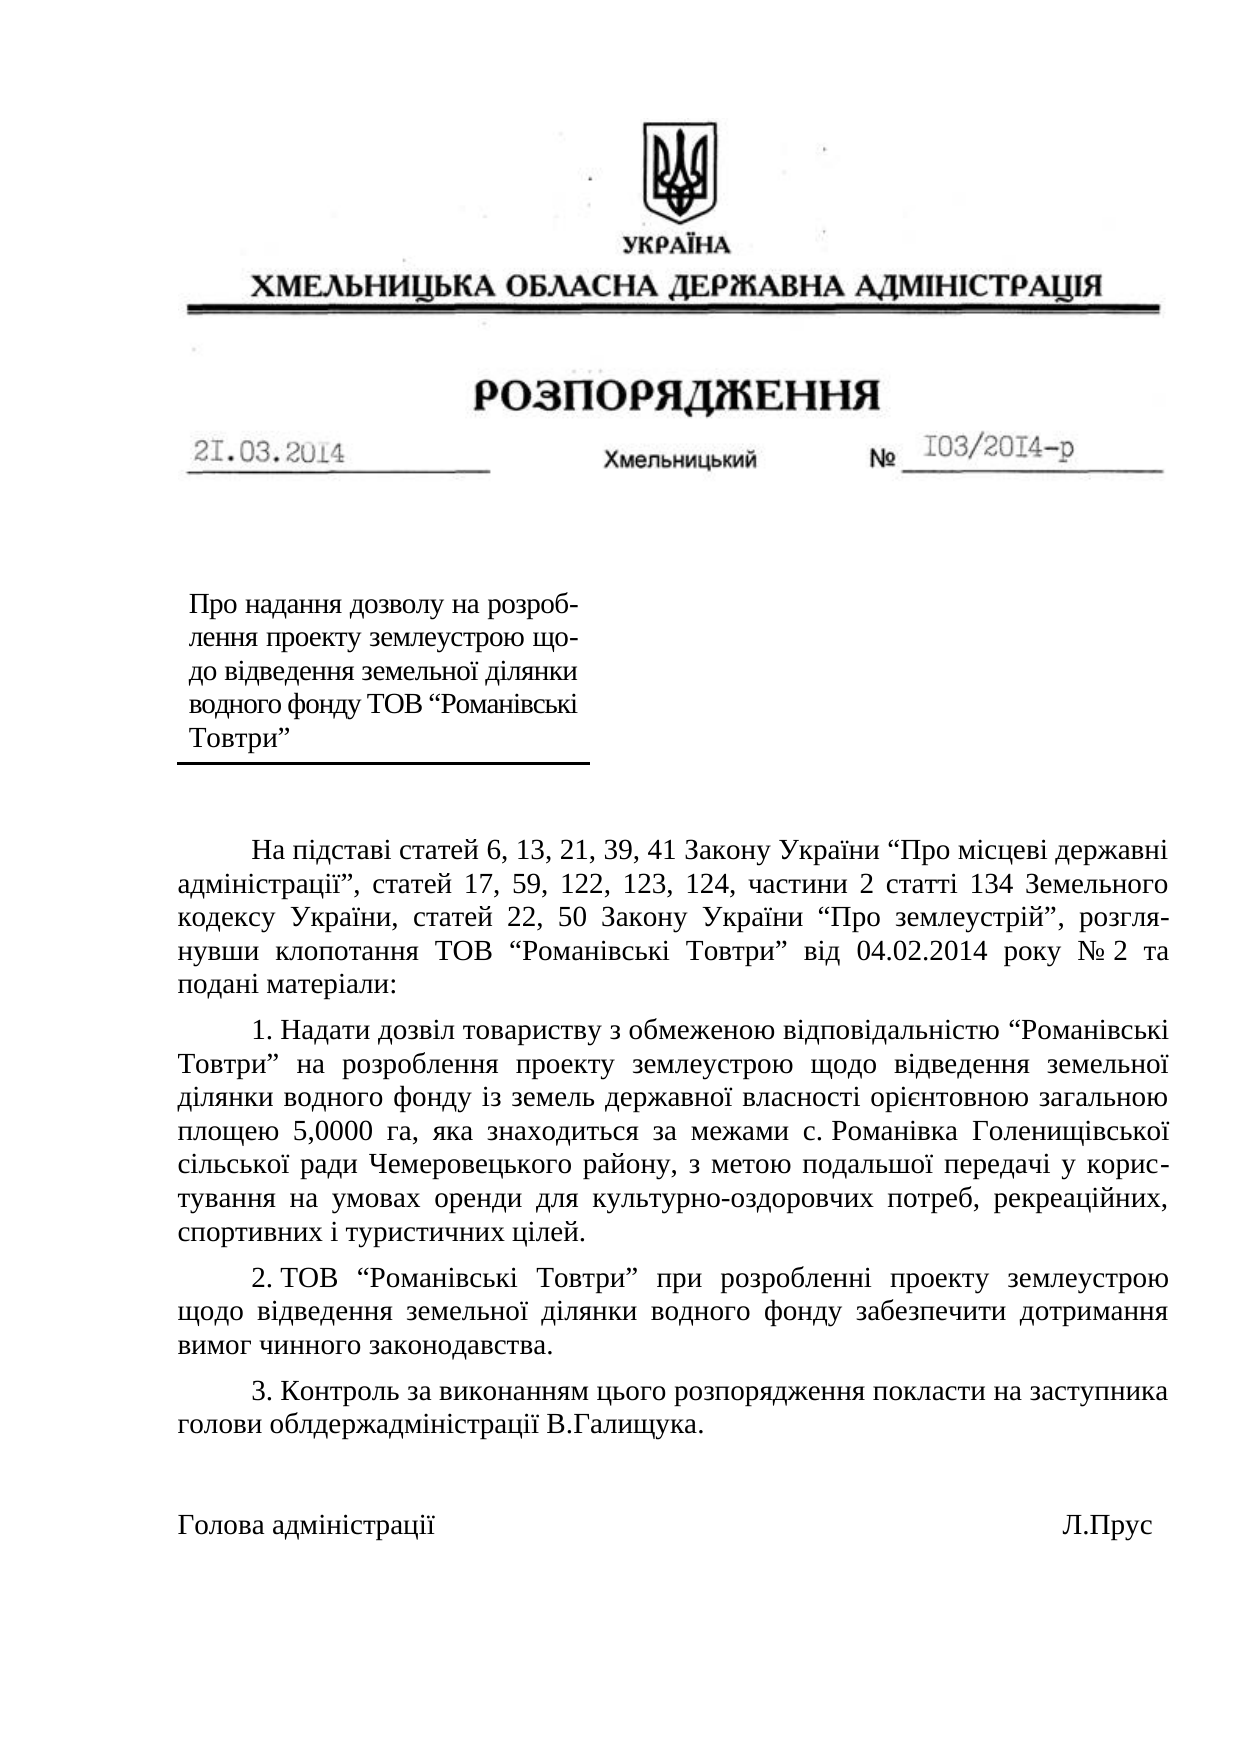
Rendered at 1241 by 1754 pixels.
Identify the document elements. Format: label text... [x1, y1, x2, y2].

text 3. Контроль за виконанням цього розпорядження покласти на заступника голови облдержадміністрації В.Галищука. [177, 1373, 1169, 1440]
text Голова адміністрації Л.Прус [177, 1507, 1169, 1541]
table_header Про надання дозволу на розроблення проекту землеустрою щодо відведення земельної ділянки водного фонду ТОВ “Романівські Товтри” [177, 586, 590, 762]
text 1. Надати дозвіл товариству з обмеженою відповідальністю “Романівські Товтри” на розроблення проекту землеустрою щодо відведення земельної ділянки водного фонду із земель державної власності орієнтовною загальною площею , яка знаходиться за межами с. Романівка Голенищівської сільської ради Чемеровецького району, з метою подальшої передачі у користування на умовах оренди для культурно-оздоровчих потреб, рекреаційних, спортивних і туристичних цілей. [177, 1012, 1169, 1247]
text 2. ТОВ “Романівські Товтри” при розробленні проекту землеустрою щодо відведення земельної ділянки водного фонду забезпечити дотримання вимог чинного законодавства. [177, 1260, 1169, 1360]
text На підставі статей 6, 13, 21, 39, 41 Закону України “Про місцеві державні адміністрації”, статей 17, 59, 122, 123, 124, частини 2 статті 134 Земельного кодексу України, статей 22, 50 Закону України “Про землеустрій”, розглянувши клопотання ТОВ “Романівські Товтри” від 04.02.2014 року № 2 та подані матеріали: [177, 832, 1169, 1000]
picture [178, 118, 1169, 486]
